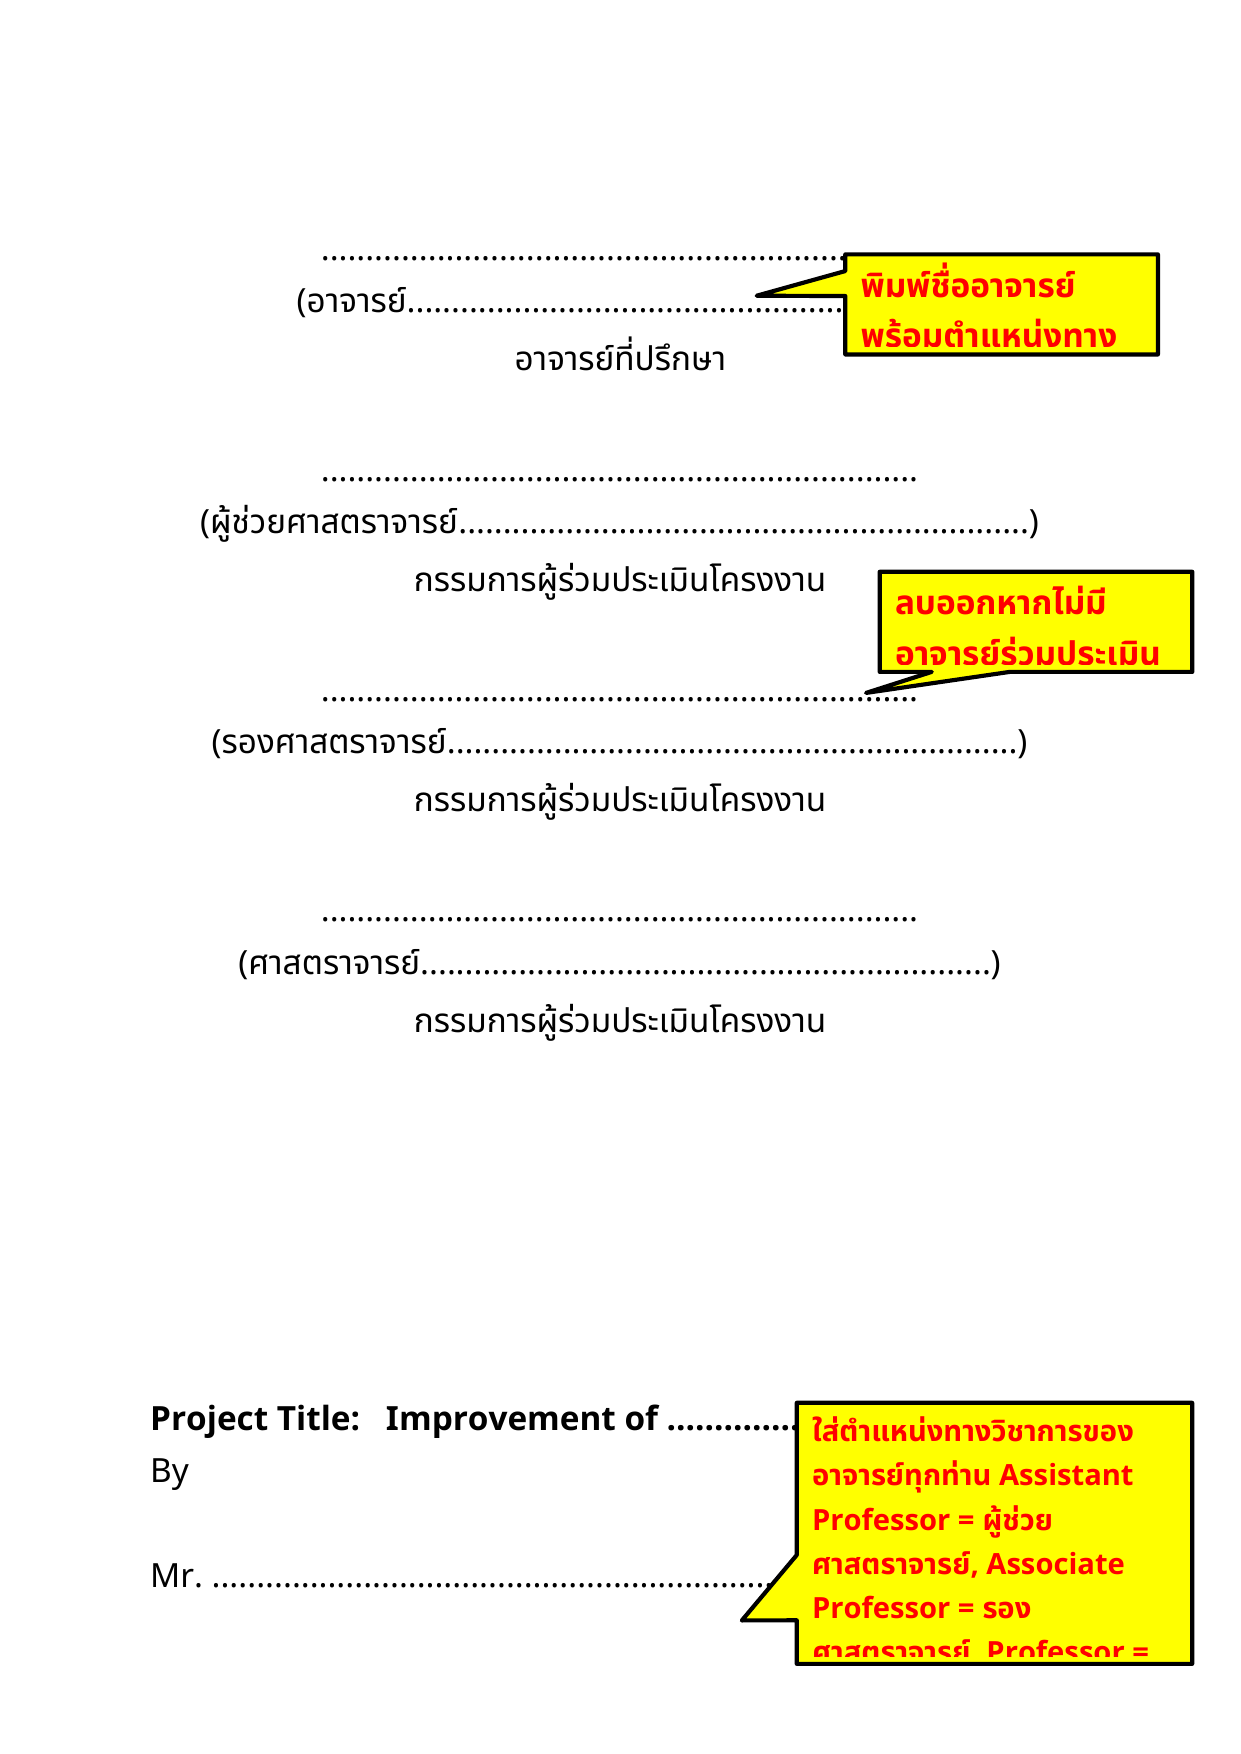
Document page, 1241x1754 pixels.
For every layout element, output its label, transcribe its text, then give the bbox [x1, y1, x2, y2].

text (ผู้ช่วยศาสตราจารย์................................................................) [150, 498, 1090, 548]
text (รองศาสตราจารย์................................................................) [150, 718, 1090, 769]
text (อาจารย์...........................................................) [150, 277, 843, 328]
text Project Title: Improvement of …………........ [150, 1395, 1090, 1441]
text กรรมการผู้ร่วมประเมินโครงงาน [150, 776, 1090, 827]
text ................................................................... [150, 886, 1090, 932]
text (ศาสตราจารย์................................................................) [150, 938, 1090, 989]
text กรรมการผู้ร่วมประเมินโครงงาน [150, 997, 1090, 1047]
text กรรมการผู้ร่วมประเมินโครงงาน [150, 556, 1090, 606]
text By Mr. ................................................................................................ [150, 1447, 794, 1597]
text ................................................................... [150, 445, 1090, 491]
text อาจารย์ที่ปรึกษา [150, 335, 1090, 386]
text ................................................................... [150, 225, 1090, 270]
text ................................................................... [150, 666, 1090, 711]
